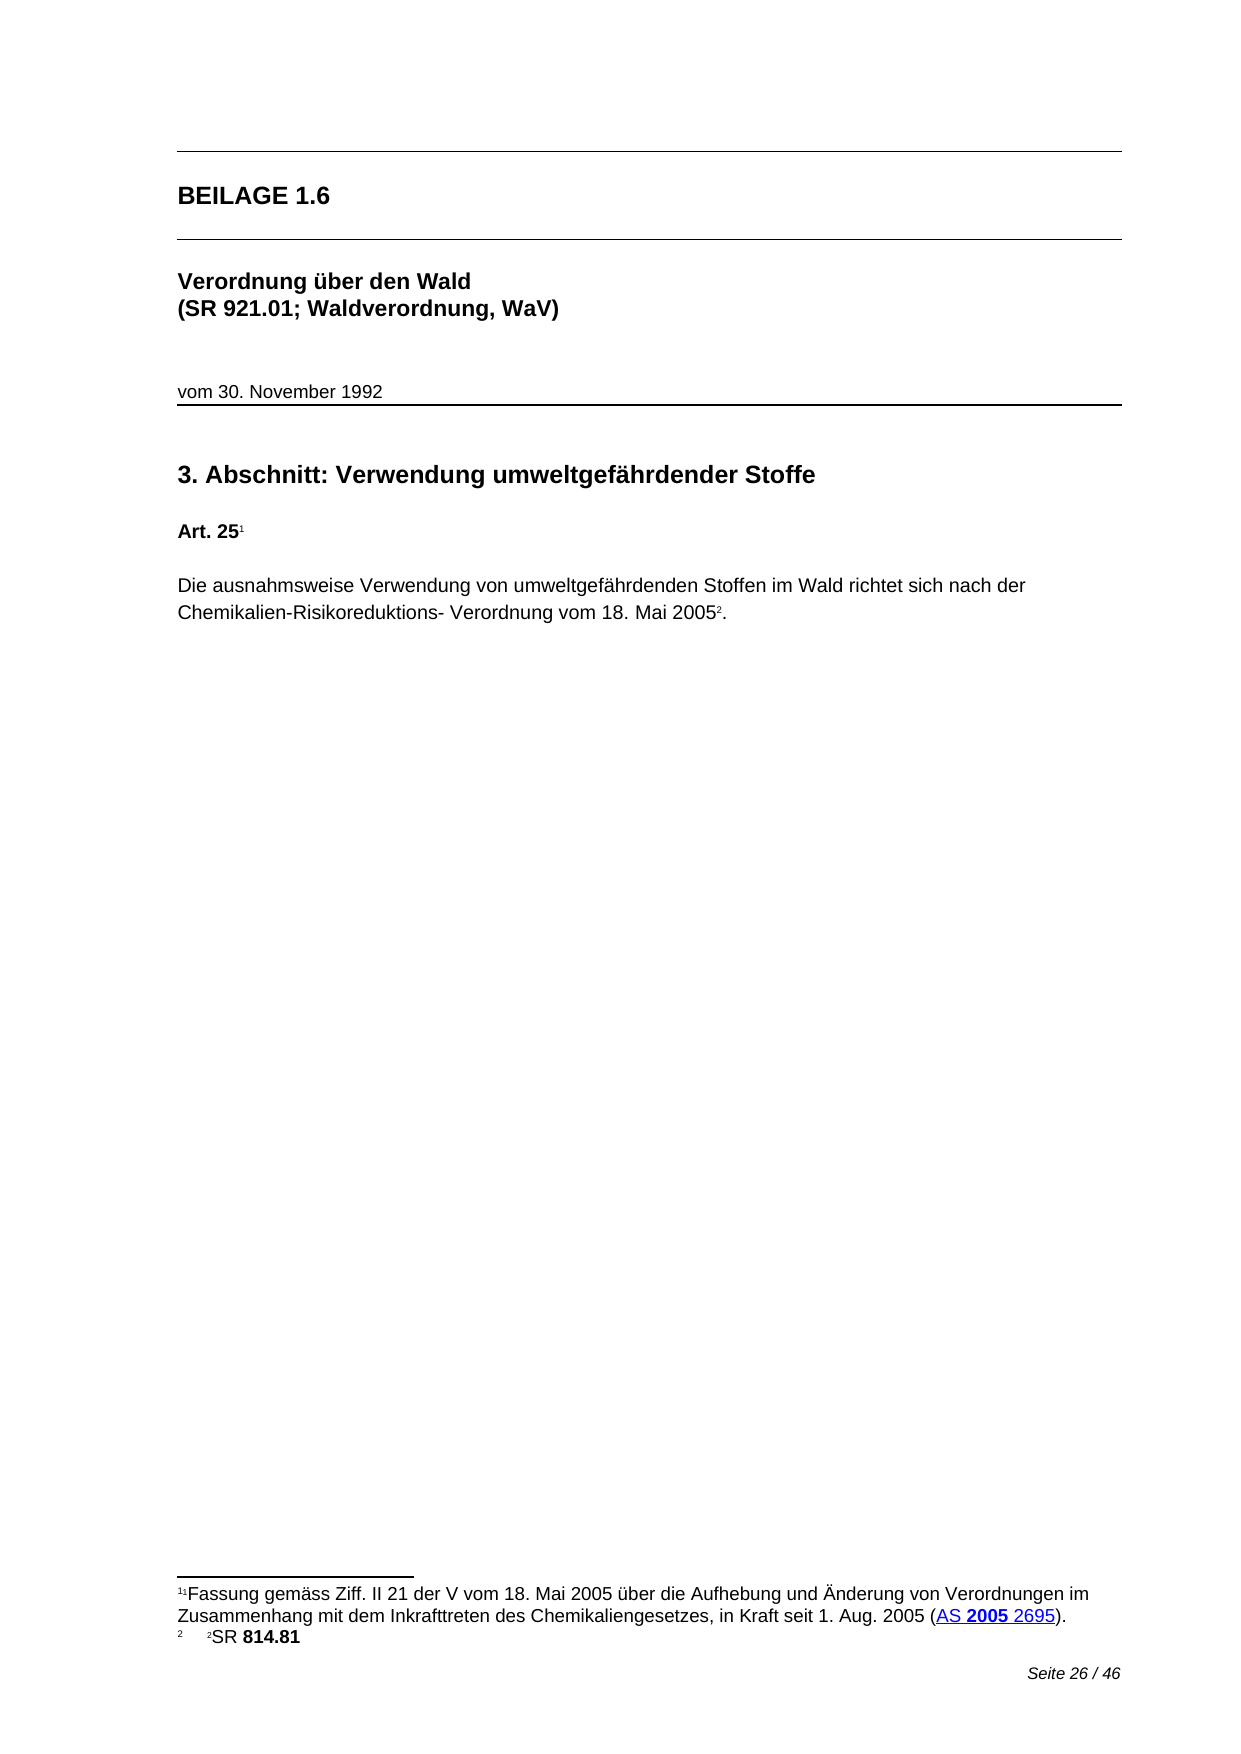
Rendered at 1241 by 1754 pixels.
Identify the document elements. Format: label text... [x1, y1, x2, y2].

text (SR 921.01; Waldverordnung, WaV) [177, 294, 1122, 321]
text Art. 251 [177, 516, 1122, 543]
subtitle BEILAGE 1.6 [177, 181, 1122, 210]
text vom 30. November 1992 [177, 375, 1122, 404]
text Die ausnahmsweise Verwendung von umweltgefährdenden Stoffen im Wald richtet sich nach der Chemikalien-Risikoreduktions- Verordnung vom 18. Mai 20052. [177, 570, 1122, 624]
text Verordnung über den Wald [177, 267, 1122, 294]
text 3. Abschnitt: Verwendung umweltgefährdender Stoffe [177, 460, 1122, 488]
